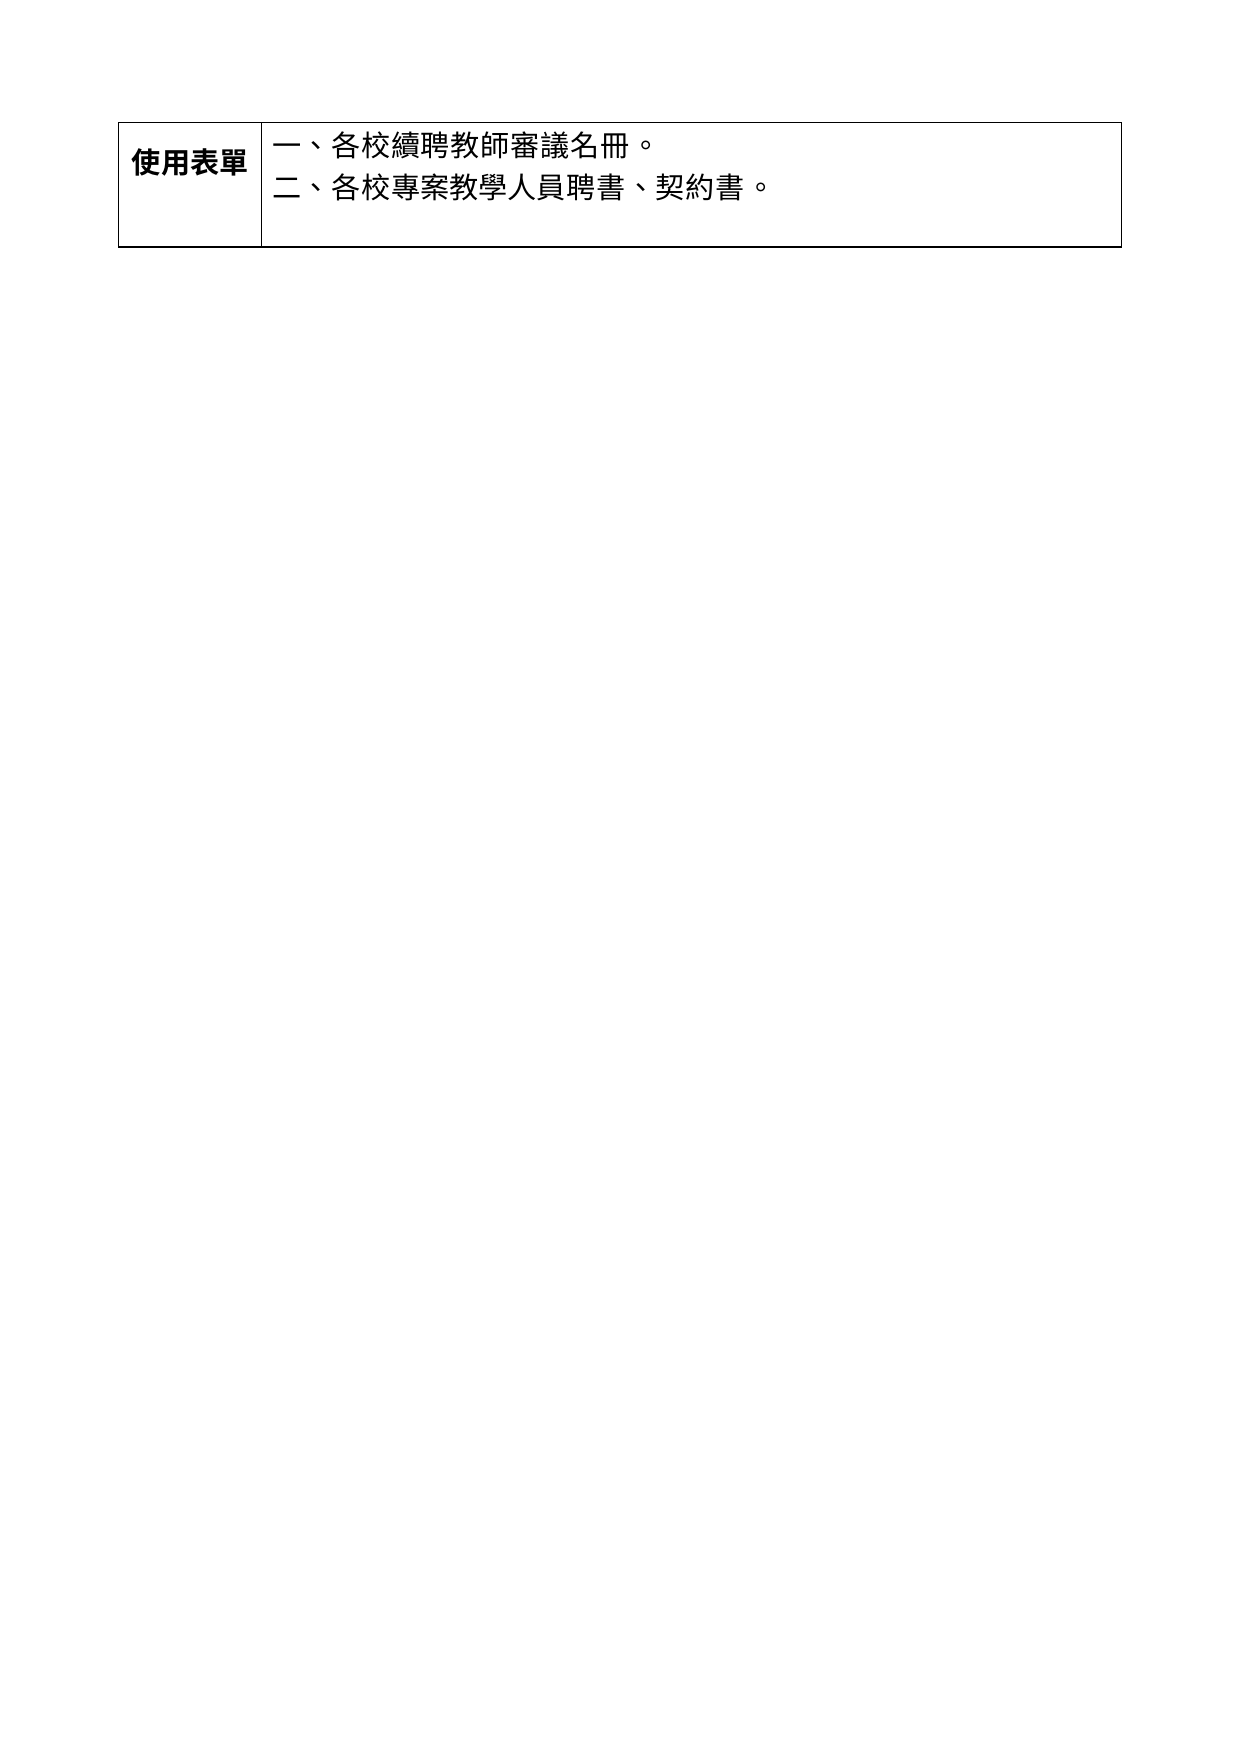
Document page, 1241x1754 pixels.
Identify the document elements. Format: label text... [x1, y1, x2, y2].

table_cell 使用表單 [119, 123, 261, 246]
table_cell 一、各校續聘教師審議名冊。 二、各校專案教學人員聘書、契約書。 [262, 123, 1121, 246]
